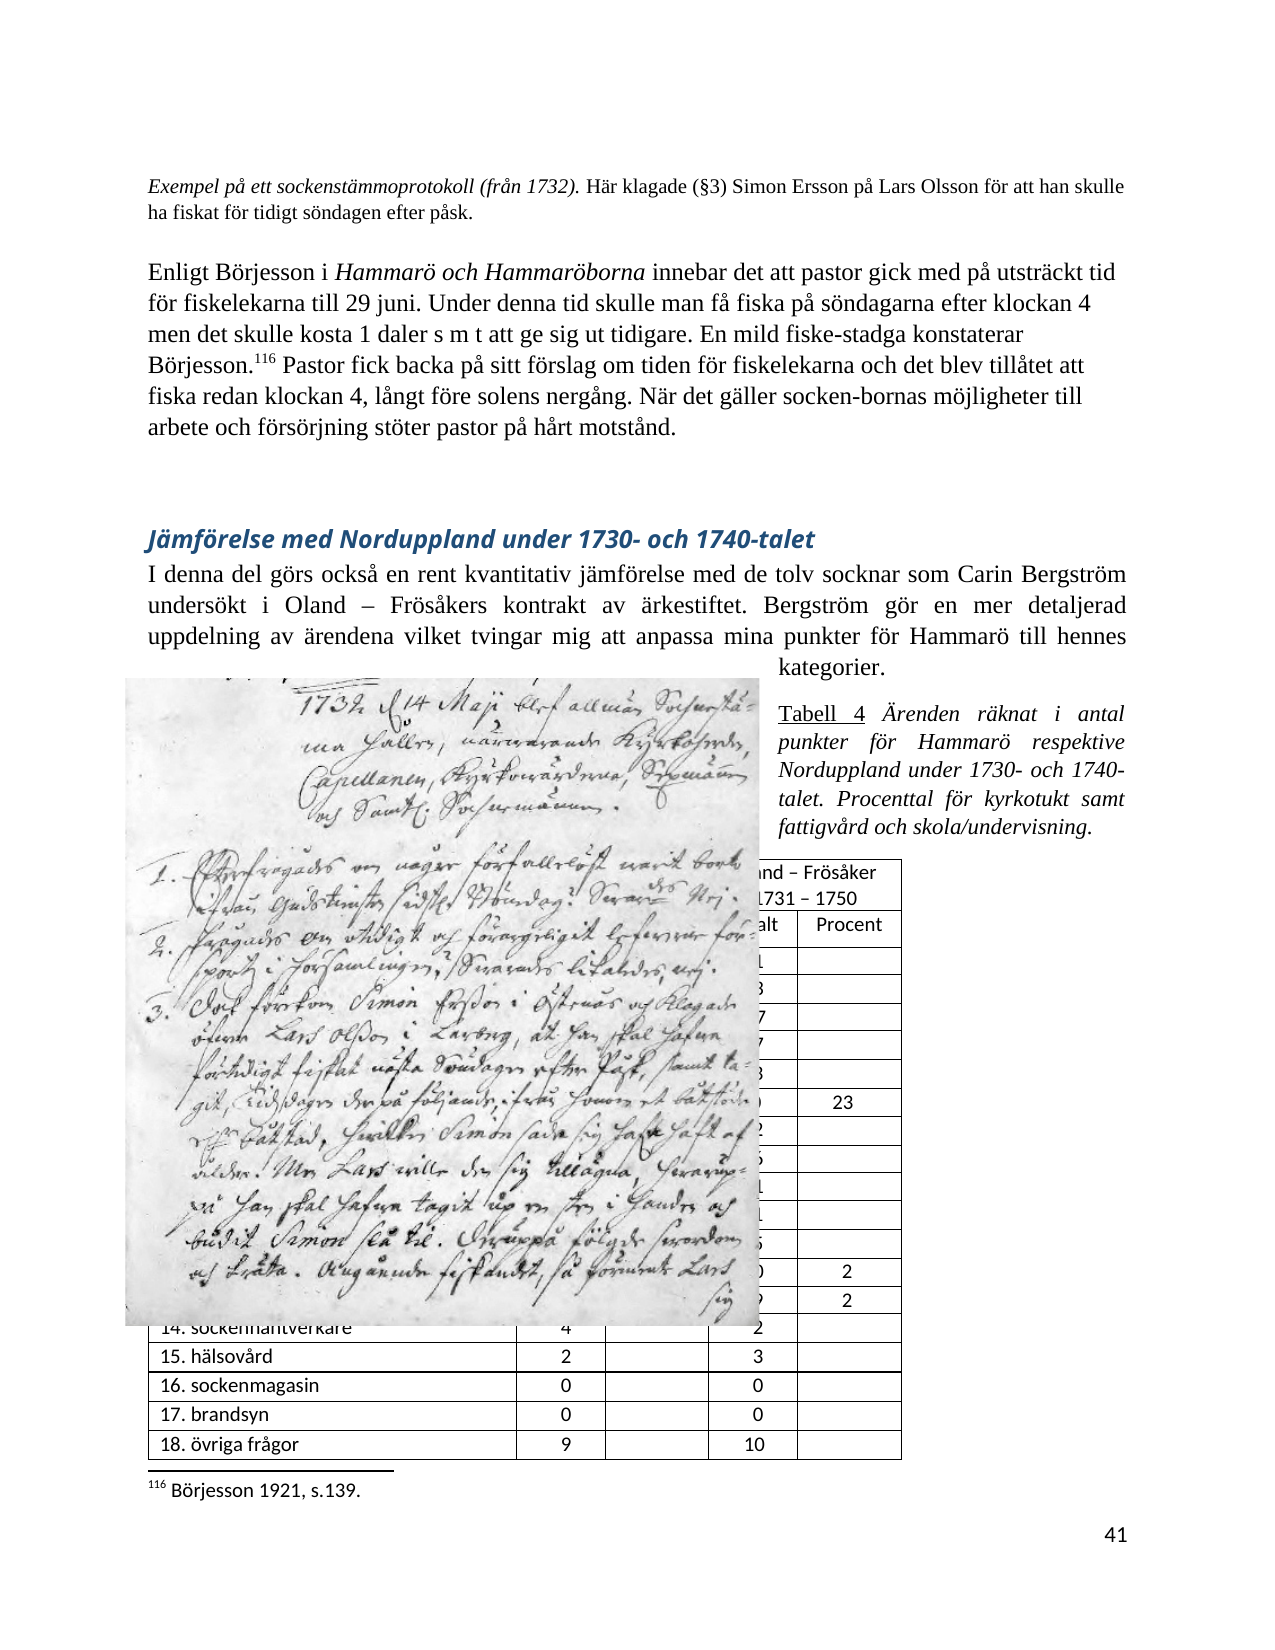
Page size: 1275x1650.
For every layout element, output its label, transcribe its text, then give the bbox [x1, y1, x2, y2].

table_cell 2 [759, 1117, 797, 1144]
table_cell 37 [759, 1031, 797, 1059]
table_cell 2 [798, 1259, 901, 1286]
table_cell 0 [517, 1402, 605, 1430]
table_cell 4 [517, 1326, 605, 1342]
table_cell [798, 1031, 901, 1059]
table_cell [798, 1402, 901, 1430]
table_cell [798, 1431, 901, 1459]
table_cell [606, 1326, 708, 1342]
table_cell 0 [709, 1373, 797, 1401]
table_cell [606, 1402, 708, 1430]
table_cell [798, 1201, 901, 1229]
picture [125, 678, 759, 1326]
table_cell 23 [798, 1089, 901, 1116]
subtitle Jämförelse med Norduppland under 1730- och 1740-talet [148, 522, 1127, 556]
table_cell 11 [759, 1173, 797, 1200]
table_cell sockenmagasin [149, 1373, 516, 1401]
table_header Oland – Frösåker 1731 – 1750 [759, 860, 901, 910]
table_cell sockenhantverkare [149, 1326, 516, 1342]
table_cell brandsyn [149, 1402, 516, 1430]
list Exempel på ett sockenstämmoprotokoll (från 1732). Här klagade (§3) Simon Ersson på Lars Olsson för att han skulle ha fiskat för tidigt söndagen efter påsk. [148, 174, 1127, 224]
table_cell [798, 1004, 901, 1030]
text I denna del görs också en rent kvantitativ jämförelse med de tolv socknar som Carin Bergström undersökt i Oland – Frösåkers kontrakt av ärkestiftet. Bergström gör en mer detaljerad uppdelning av ärendena vilket tvingar mig att anpassa mina punkter för Hammarö till hennes kategorier. [148, 559, 1127, 681]
table_cell [798, 1060, 901, 1088]
table_cell 10 [709, 1431, 797, 1459]
table_cell 9 [759, 1287, 797, 1313]
table_cell 0 [517, 1373, 605, 1401]
table_cell 2 [709, 1314, 797, 1342]
list Enligt Börjesson i Hammarö och Hammaröborna innebar det att pastor gick med på utsträckt tid för fiskelekarna till 29 juni. Under denna tid skulle man få fiska på söndagarna efter klockan 4 men det skulle kosta 1 daler s m t att ge sig ut tidigare. En mild fiske-stadga konstaterar Börjesson. Pastor fick backa på sitt förslag om tiden för fiskelekarna och det blev tillåtet att fiska redan klockan 4, långt före solens nergång. När det gäller socken-bornas möjligheter till arbete och försörjning stöter pastor på hårt motstånd. [148, 257, 1127, 441]
table_cell 1 [759, 1201, 797, 1229]
table_cell Procent [798, 911, 901, 947]
table_cell Totalt [759, 911, 797, 947]
table_cell 2 [798, 1287, 901, 1313]
table_cell 167 [759, 1004, 797, 1030]
table_cell hälsovård [149, 1343, 516, 1371]
table_cell 2 [517, 1343, 605, 1371]
table_cell [798, 1146, 901, 1172]
table_cell [798, 948, 901, 974]
table_cell 9 [517, 1431, 605, 1459]
text Tabell 4 Ärenden räknat i antal punkter för Hammarö respektive Norduppland under 1730- och 1740-talet. Procenttal för kyrkotukt samt fattigvård och skola/undervisning. [759, 699, 1127, 840]
table_cell 10 [759, 1259, 797, 1286]
table_cell övriga frågor [149, 1431, 516, 1459]
table_cell 6 [759, 1146, 797, 1172]
table_cell [798, 1173, 901, 1200]
table_cell [798, 1314, 901, 1342]
table_cell [606, 1373, 708, 1401]
table_cell 100 [759, 1089, 797, 1116]
table_cell [798, 1117, 901, 1144]
table_cell [798, 1343, 901, 1371]
table_cell 33 [759, 975, 797, 1003]
table_cell [606, 1343, 708, 1371]
table_cell 3 [709, 1343, 797, 1371]
table_cell [606, 1431, 708, 1459]
table_cell [798, 1230, 901, 1257]
table_cell 5 [759, 1230, 797, 1257]
table_cell [798, 1373, 901, 1401]
table_cell 3 [759, 1060, 797, 1088]
table_cell 41 [759, 948, 797, 974]
table_cell 0 [709, 1402, 797, 1430]
table_cell [798, 975, 901, 1003]
